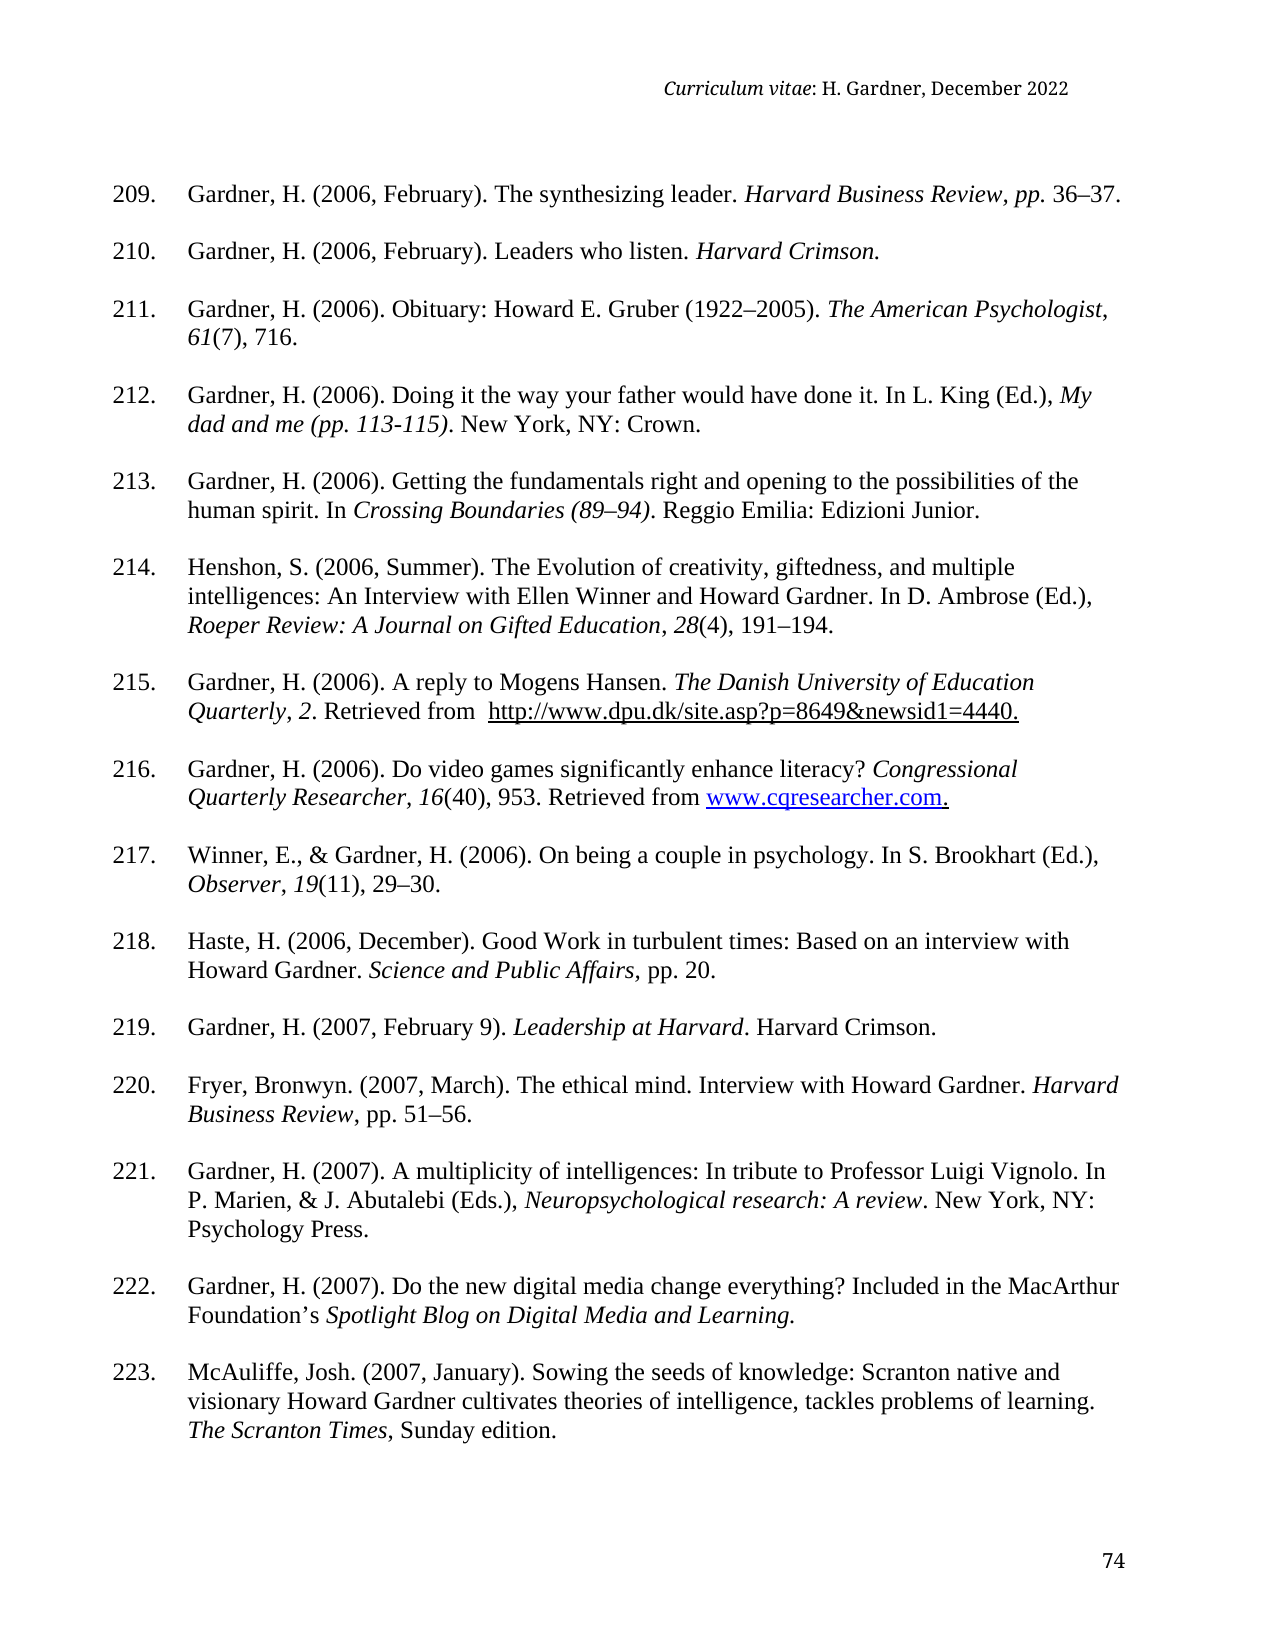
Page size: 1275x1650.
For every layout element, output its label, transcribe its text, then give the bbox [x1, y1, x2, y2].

list Gardner, H. (2006). A reply to Mogens Hansen. The Danish University of Education Quarterly, 2. Retrieved from http://www.dpu.dk/site.asp?p=8649&newsid1=4440. [112, 667, 1125, 725]
list Gardner, H. (2006). Obituary: Howard E. Gruber (1922–2005). The American Psychologist, 61(7), 716. [112, 294, 1125, 351]
list Gardner, H. (2007). A multiplicity of intelligences: In tribute to Professor Luigi Vignolo. In P. Marien, & J. Abutalebi (Eds.), Neuropsychological research: A review. New York, NY: Psychology Press. [112, 1156, 1125, 1242]
list Haste, H. (2006, December). Good Work in turbulent times: Based on an interview with Howard Gardner. Science and Public Affairs, pp. 20. [112, 926, 1125, 984]
list Gardner, H. (2007, February 9). Leadership at Harvard. Harvard Crimson. [112, 1012, 1125, 1041]
list Winner, E., & Gardner, H. (2006). On being a couple in psychology. In S. Brookhart (Ed.), Observer, 19(11), 29–30. [112, 840, 1125, 897]
list Gardner, H. (2006). Getting the fundamentals right and opening to the possibilities of the human spirit. In Crossing Boundaries (89–94). Reggio Emilia: Edizioni Junior. [112, 466, 1125, 524]
list McAuliffe, Josh. (2007, January). Sowing the seeds of knowledge: Scranton native and visionary Howard Gardner cultivates theories of intelligence, tackles problems of learning. The Scranton Times, Sunday edition. [112, 1357, 1125, 1444]
list Gardner, H. (2006). Doing it the way your father would have done it. In L. King (Ed.), My dad and me (pp. 113-115). New York, NY: Crown. [112, 380, 1125, 437]
list Fryer, Bronwyn. (2007, March). The ethical mind. Interview with Howard Gardner. Harvard Business Review, pp. 51–56. [112, 1070, 1125, 1127]
list Henshon, S. (2006, Summer). The Evolution of creativity, giftedness, and multiple intelligences: An Interview with Ellen Winner and Howard Gardner. In D. Ambrose (Ed.), Roeper Review: A Journal on Gifted Education, 28(4), 191–194. [112, 552, 1125, 639]
list Gardner, H. (2006). Do video games significantly enhance literacy? Congressional Quarterly Researcher, 16(40), 953. Retrieved from www.cqresearcher.com. [112, 754, 1125, 811]
list Gardner, H. (2007). Do the new digital media change everything? Included in the MacArthur Foundation’s Spotlight Blog on Digital Media and Learning. [112, 1271, 1125, 1329]
list Gardner, H. (2006, February). The synthesizing leader. Harvard Business Review, pp. 36–37. [112, 179, 1125, 207]
list Gardner, H. (2006, February). Leaders who listen. Harvard Crimson. [112, 236, 1125, 265]
